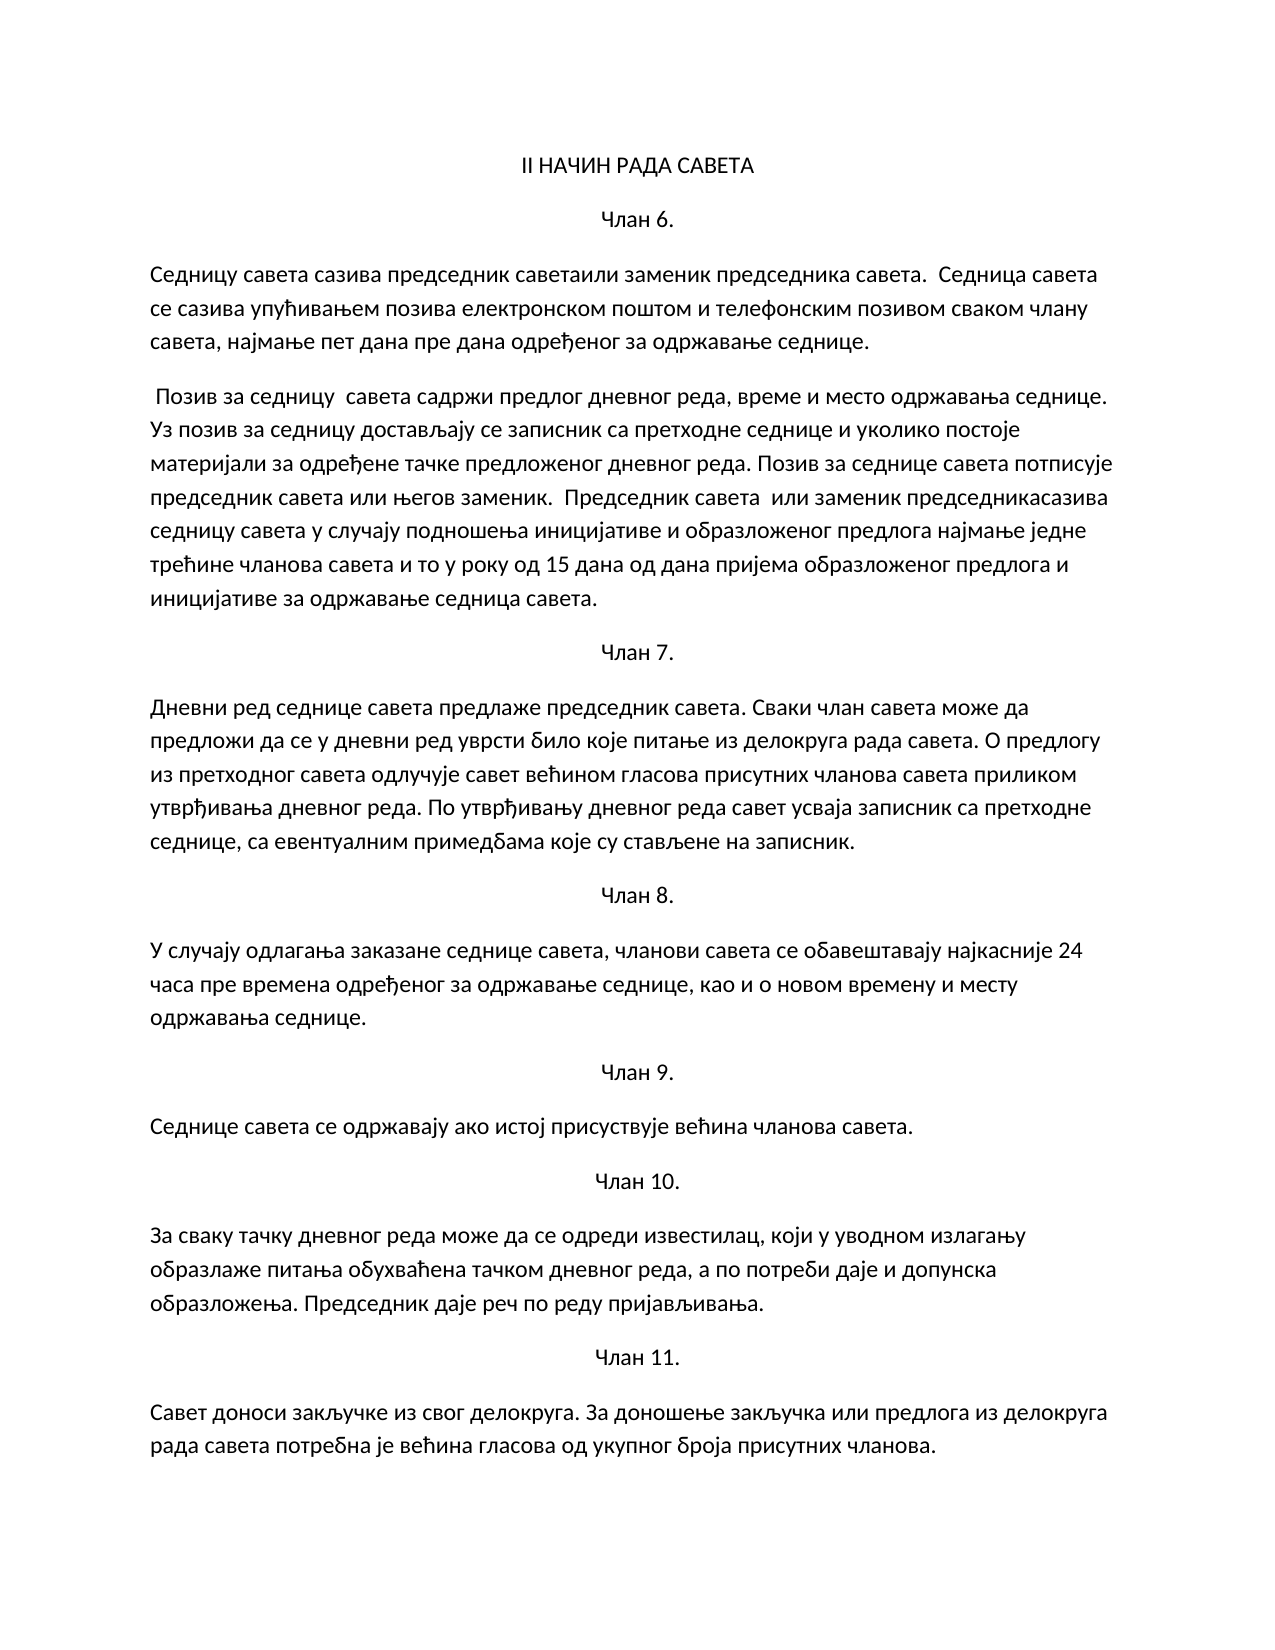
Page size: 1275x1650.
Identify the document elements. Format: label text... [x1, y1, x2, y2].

text За сваку тачку дневног реда може да се одреди известилац, који у уводном излагању образлаже питања обухваћена тачком дневног реда, а по потреби даје и допунска образложења. Председник даје реч по реду пријављивања. [150, 1220, 1125, 1317]
text II НАЧИН РАДА САВЕТА [150, 150, 1125, 179]
text Дневни ред седнице савета предлаже председник савета. Сваки члан савета може да предложи да се у дневни ред уврсти било које питање из делокруга рада савета. О предлогу из претходног савета одлучује савет већином гласова присутних чланова савета приликом утврђивања дневног реда. По утврђивању дневног реда савет усваја записник са претходне седнице, са евентуалним примедбама које су стављене на записник. [150, 692, 1125, 855]
text Седнице савета се одржавају ако истој присуствује већина чланова савета. [150, 1111, 1125, 1141]
text У случају одлагања заказане седнице савета, чланови савета се обавештавају најкасније 24 часа пре времена одређеног за одржавање седнице, као и о новом времену и месту одржавања седнице. [150, 935, 1125, 1032]
text Члан 7. [150, 637, 1125, 666]
text Члан 9. [150, 1057, 1125, 1086]
text Члан 10. [150, 1166, 1125, 1195]
text Члан 6. [150, 204, 1125, 234]
text Седницу савета сазива председник саветаили заменик председника савета. Седница савета се сазива упућивањем позива електронском поштом и телефонским позивом сваком члану савета, најмање пет дана пре дана одређеног за одржавање седнице. [150, 259, 1125, 356]
text Члан 8. [150, 881, 1125, 910]
text Позив за седницу савета садржи предлог дневног реда, време и место одржавања седнице. Уз позив за седницу достављају се записник са претходне седнице и уколико постоје материјали за одређене тачке предложеног дневног реда. Позив за седнице савета потписује председник савета или његов заменик. Председник савета или заменик председникасазива седницу савета у случају подношења иницијативе и образложеног предлога најмање једне трећине чланова савета и то у року од 15 дана од дана пријема образложеног предлога и иницијативе за одржавање седница савета. [150, 381, 1125, 612]
text Савет доноси закључке из свог делокруга. За доношење закључка или предлога из делокруга рада савета потребна је већина гласова од укупног броја присутних чланова. [150, 1397, 1125, 1459]
text Члан 11. [150, 1342, 1125, 1371]
